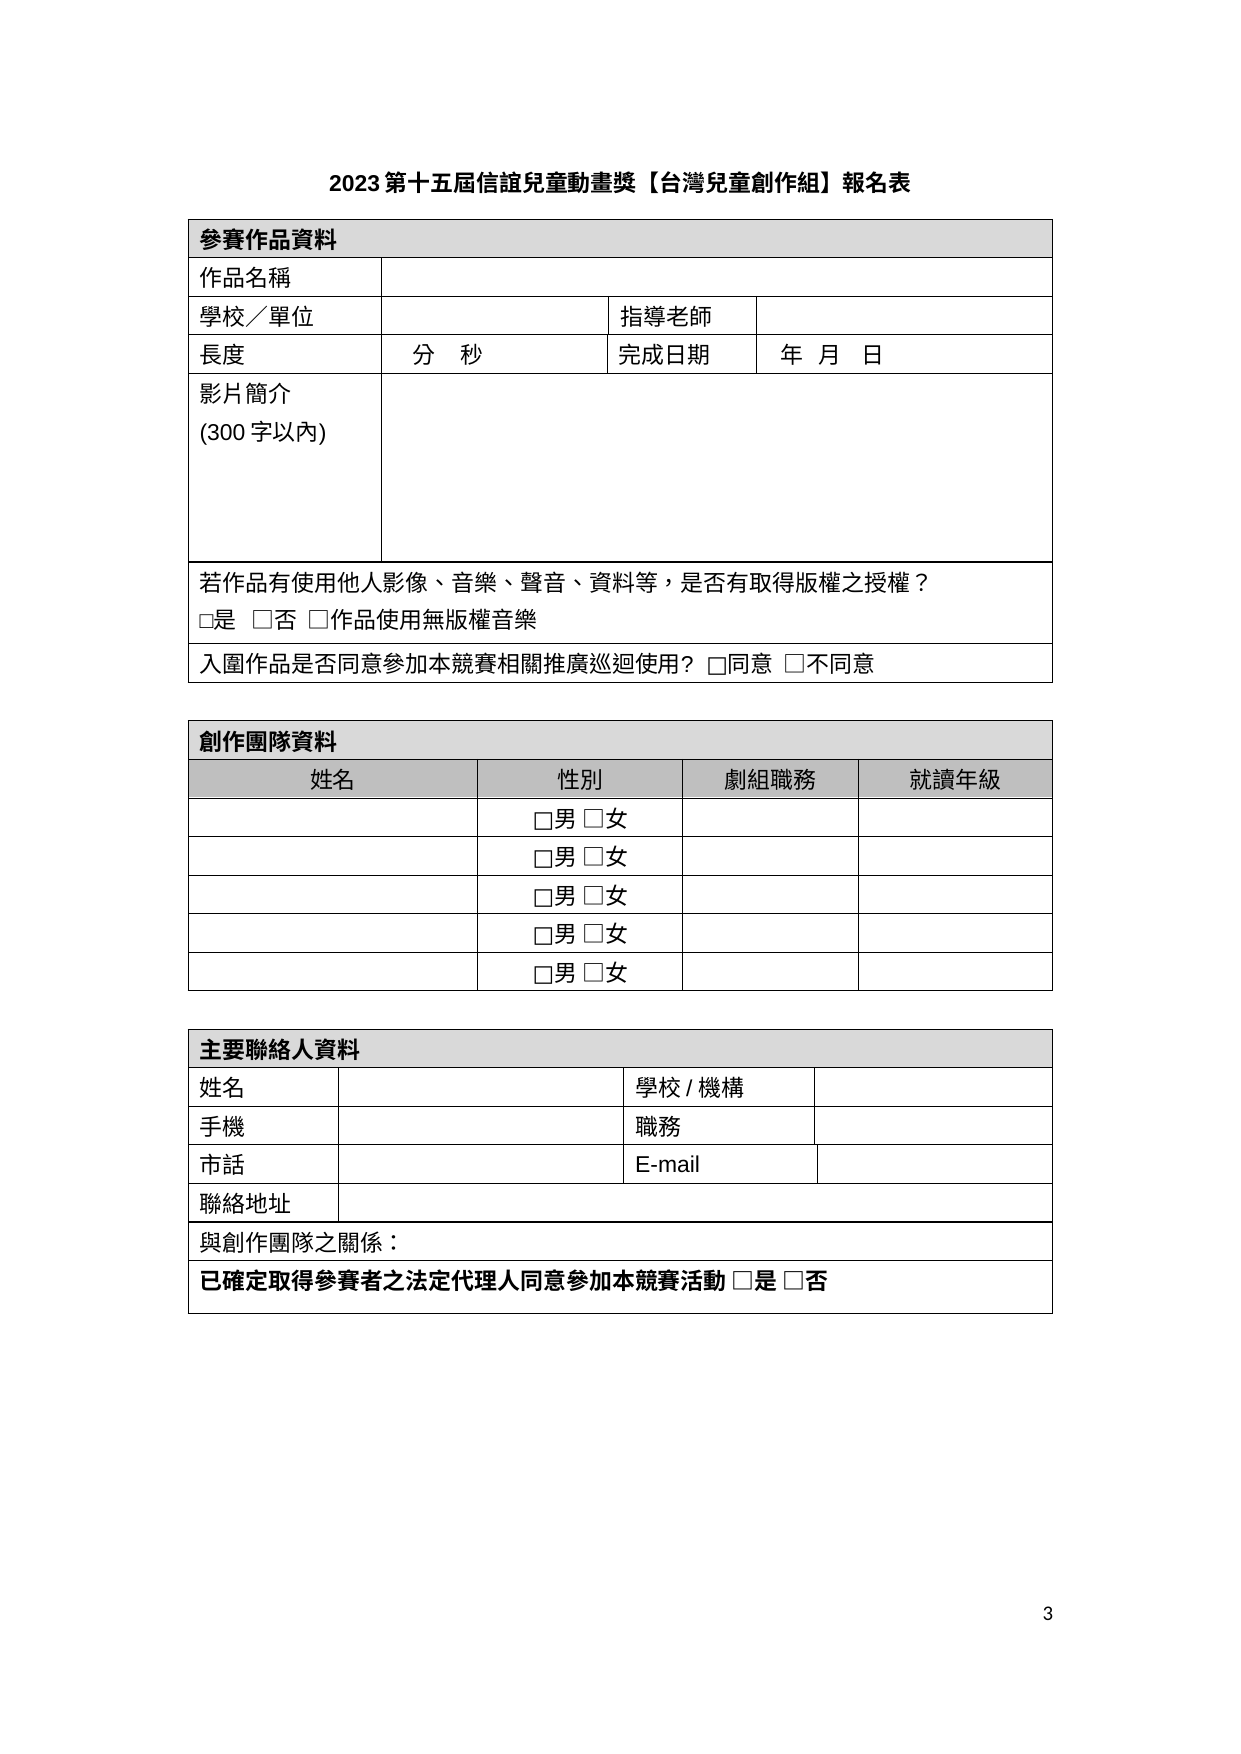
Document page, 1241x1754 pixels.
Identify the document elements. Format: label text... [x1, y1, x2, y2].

table_cell 姓名 [189, 760, 477, 797]
table_cell [339, 1145, 623, 1183]
table_cell [683, 799, 858, 836]
table_cell [859, 914, 1052, 952]
table_cell [189, 799, 477, 836]
table_cell [339, 1068, 623, 1106]
table_cell [859, 837, 1052, 874]
table_cell □男 □女 [478, 876, 682, 913]
table_cell 職務 [624, 1107, 814, 1144]
table_cell 就讀年級 [859, 760, 1052, 797]
table_cell □男 □女 [478, 799, 682, 836]
table_cell □男 □女 [478, 914, 682, 952]
table_cell [382, 297, 608, 334]
text 2023第十五屆信誼兒童動畫獎【台灣兒童創作組】報名表 [187, 162, 1053, 200]
table_cell [683, 914, 858, 952]
table_cell [189, 953, 477, 990]
table_cell [683, 953, 858, 990]
table_cell 分 秒 [382, 335, 607, 373]
table_cell 學校／單位 [189, 297, 381, 334]
table_cell 市話 [189, 1145, 338, 1183]
table_cell 聯絡地址 [189, 1184, 338, 1221]
table_cell □男 □女 [478, 837, 682, 874]
table_cell 作品名稱 [189, 258, 381, 296]
table_cell 指導老師 [609, 297, 756, 334]
table_cell 影片簡介 (300字以內) [189, 374, 381, 561]
table_cell 若作品有使用他人影像、音樂、聲音、資料等，是否有取得版權之授權？ □是 □否 □作品使用無版權音樂 [189, 563, 1052, 643]
table_cell □男 □女 [478, 953, 682, 990]
table_cell [382, 374, 1052, 561]
table_cell [339, 1107, 623, 1144]
table_cell 劇組職務 [683, 760, 858, 797]
table_header 主要聯絡人資料 [189, 1030, 1052, 1067]
table_header 創作團隊資料 [189, 721, 1052, 759]
table_cell 長度 [189, 335, 381, 373]
table_cell 姓名 [189, 1068, 338, 1106]
table_cell [189, 837, 477, 874]
table_cell [757, 297, 1052, 334]
table_cell [683, 876, 858, 913]
table_cell 學校 / 機構 [624, 1068, 814, 1106]
table_cell [189, 914, 477, 952]
table_cell 年 月 日 [757, 335, 1052, 373]
table_cell E-mail [624, 1145, 817, 1183]
table_cell [815, 1107, 1052, 1144]
table_cell [859, 876, 1052, 913]
table_cell [683, 837, 858, 874]
table_cell [189, 876, 477, 913]
table_cell 入圍作品是否同意參加本競賽相關推廣巡迴使用? □同意 □不同意 [189, 644, 1052, 682]
table_cell 完成日期 [608, 335, 756, 373]
table_cell [339, 1184, 1052, 1221]
table_cell [815, 1068, 1052, 1106]
table_cell 手機 [189, 1107, 338, 1144]
table_cell 已確定取得參賽者之法定代理人同意參加本競賽活動 □是 □否 [189, 1261, 1052, 1313]
table_cell 性別 [478, 760, 682, 797]
table_cell [859, 799, 1052, 836]
table_cell [818, 1145, 1052, 1183]
table_header 參賽作品資料 [189, 220, 1052, 257]
table_cell 與創作團隊之關係： [189, 1223, 1052, 1260]
table_cell [859, 953, 1052, 990]
table_cell [382, 258, 1052, 296]
